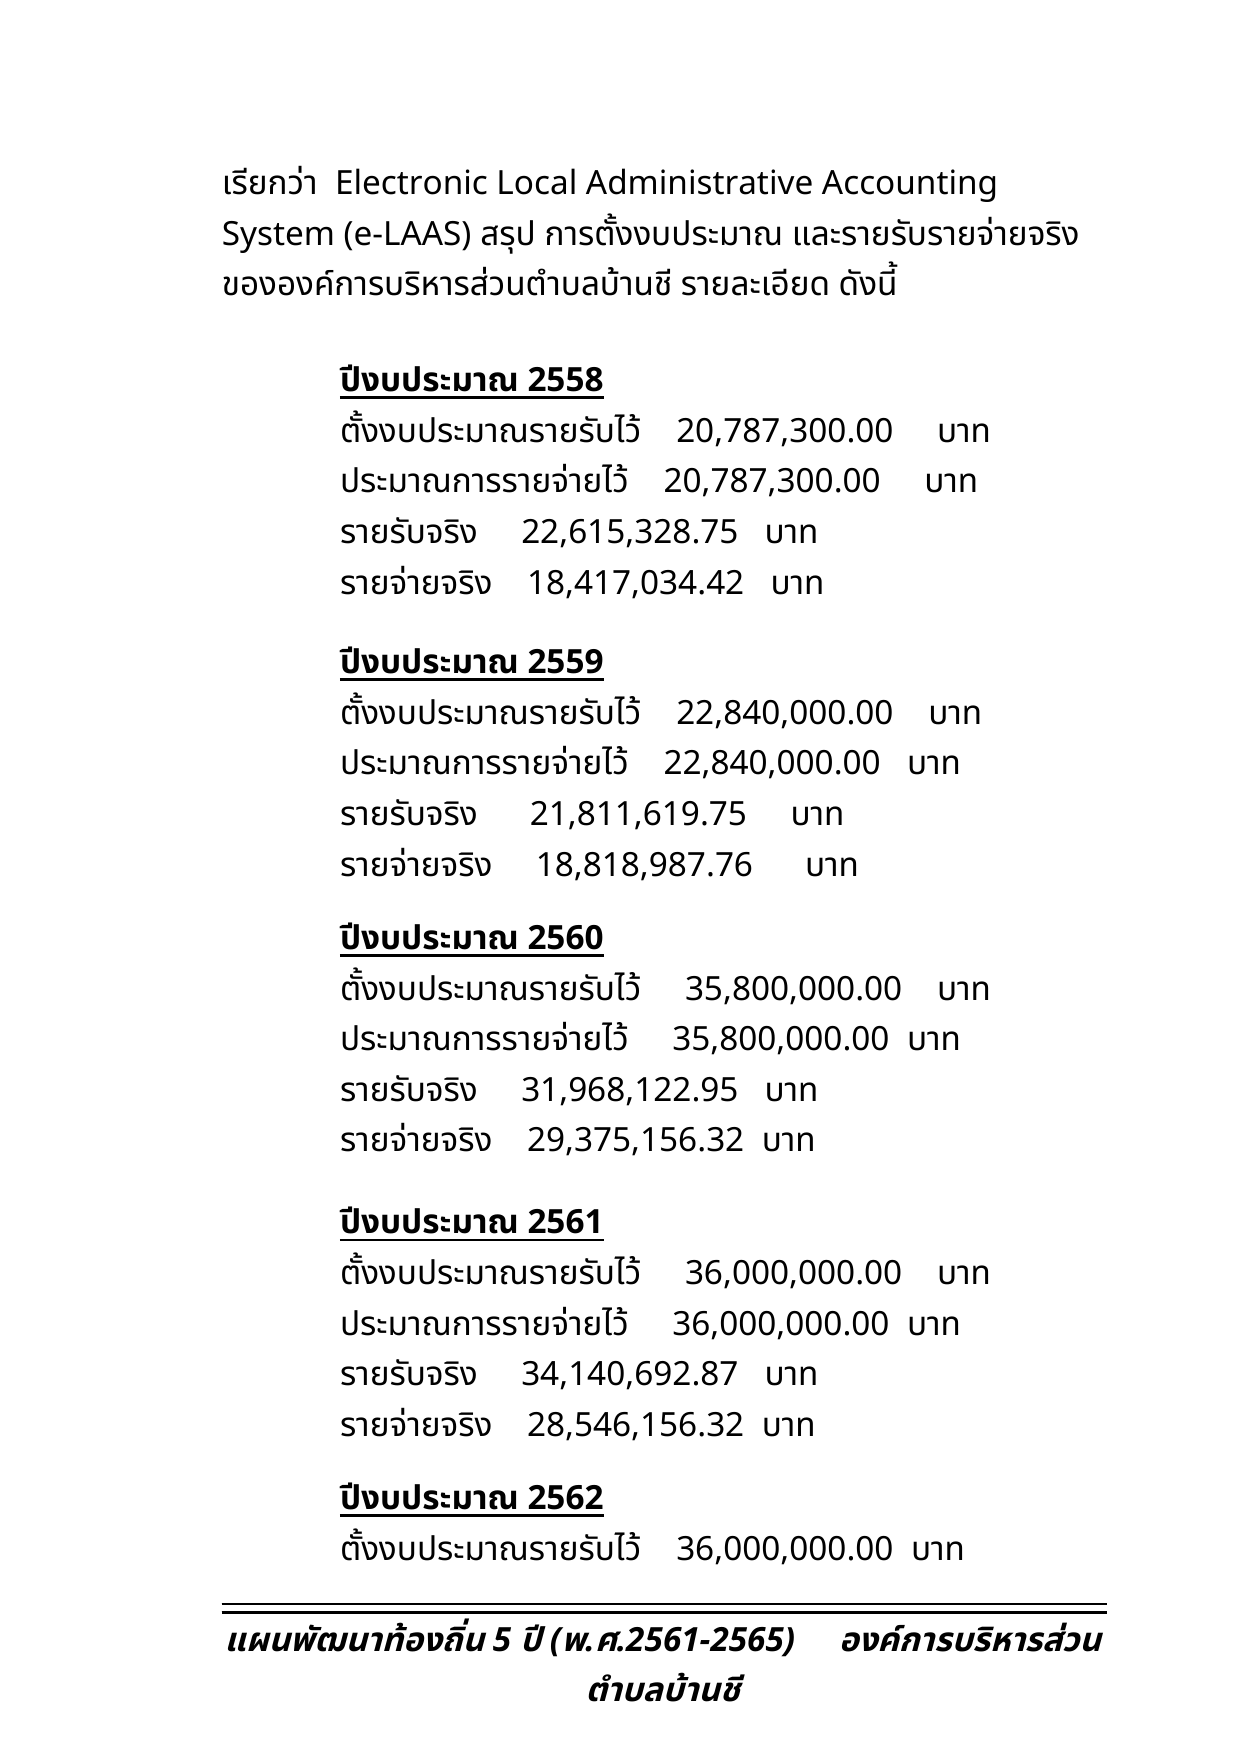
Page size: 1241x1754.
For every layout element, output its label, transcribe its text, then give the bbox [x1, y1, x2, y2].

text ปีงบประมาณ 2560 [222, 914, 1108, 964]
text ประมาณการรายจ่ายไว้ 22,840,000.00 บาท [222, 739, 1108, 790]
text ปีงบประมาณ 2562 [222, 1474, 1108, 1524]
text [222, 115, 1108, 311]
text รายรับจริง 31,968,122.95 บาท [222, 1066, 1108, 1116]
text รายจ่ายจริง 28,546,156.32 บาท [222, 1401, 1108, 1451]
text ประมาณการรายจ่ายไว้ 20,787,300.00 บาท [222, 457, 1108, 508]
text ประมาณการรายจ่ายไว้ 36,000,000.00 บาท [222, 1299, 1108, 1350]
text รายรับจริง 21,811,619.75 บาท [222, 790, 1108, 840]
text ปีงบประมาณ 2558 [222, 356, 1108, 407]
text รายรับจริง 22,615,328.75 บาท [222, 508, 1108, 558]
text ตั้งงบประมาณรายรับไว้ 20,787,300.00 บาท [222, 407, 1108, 457]
text ปีงบประมาณ 2559 [222, 638, 1108, 688]
text รายจ่ายจริง 29,375,156.32 บาท [222, 1116, 1108, 1167]
text ตั้งงบประมาณรายรับไว้ 36,000,000.00 บาท [222, 1249, 1108, 1299]
text ประมาณการรายจ่ายไว้ 35,800,000.00 บาท [222, 1015, 1108, 1066]
text รายจ่ายจริง 18,417,034.42 บาท [222, 558, 1108, 609]
text ตั้งงบประมาณรายรับไว้ 35,800,000.00 บาท [222, 964, 1108, 1015]
text รายจ่ายจริง 18,818,987.76 บาท [222, 840, 1108, 891]
text รายรับจริง 34,140,692.87 บาท [222, 1350, 1108, 1401]
text ตั้งงบประมาณรายรับไว้ 22,840,000.00 บาท [222, 688, 1108, 739]
text ตั้งงบประมาณรายรับไว้ 36,000,000.00 บาท [222, 1524, 1108, 1575]
text ปีงบประมาณ 2561 [222, 1198, 1108, 1249]
